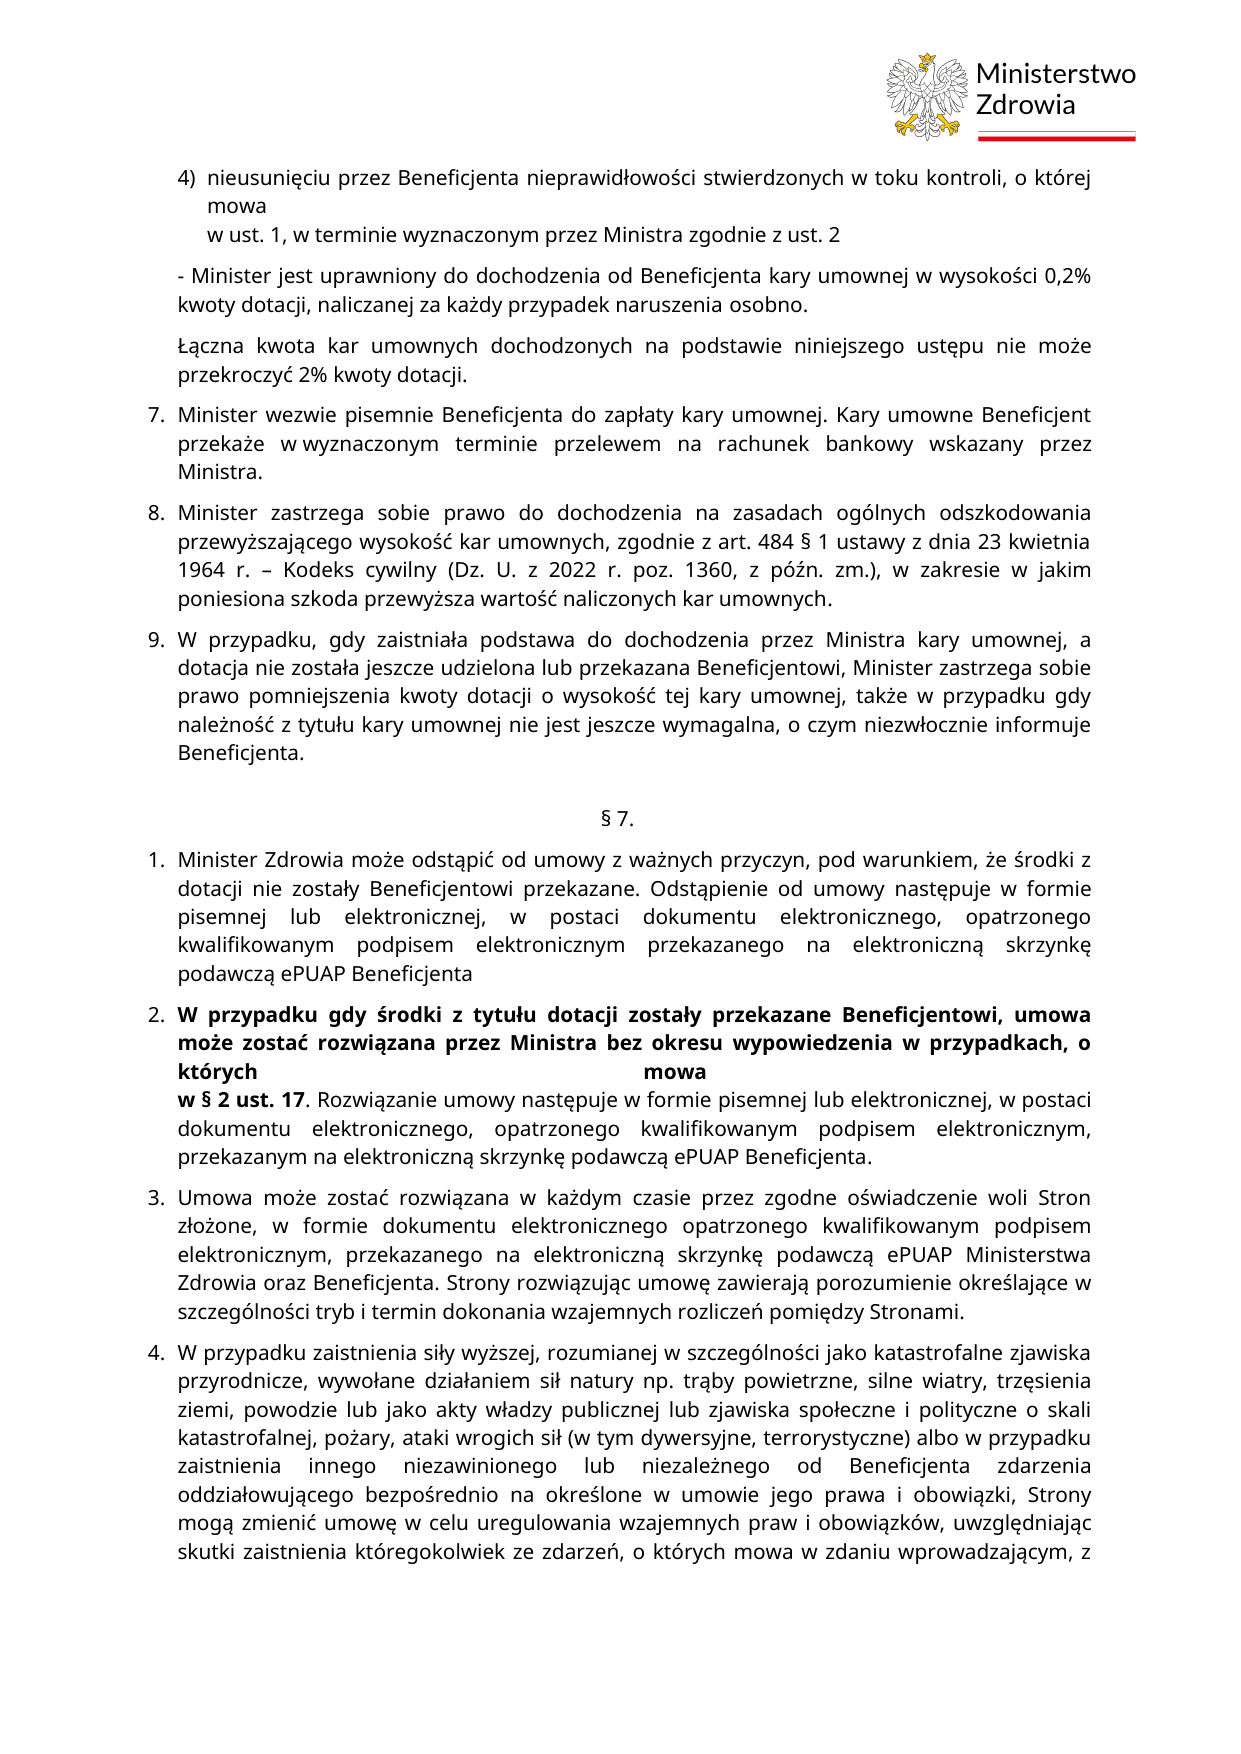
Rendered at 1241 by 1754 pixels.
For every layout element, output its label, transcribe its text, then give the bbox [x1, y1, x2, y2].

list Umowa może zostać rozwiązana w każdym czasie przez zgodne oświadczenie woli Stron złożone, w formie dokumentu elektronicznego opatrzonego kwalifikowanym podpisem elektronicznym, przekazanego na elektroniczną skrzynkę podawczą ePUAP Ministerstwa Zdrowia oraz Beneficjenta. Strony rozwiązując umowę zawierają porozumienie określające w szczególności tryb i termin dokonania wzajemnych rozliczeń pomiędzy Stronami. [148, 1183, 1092, 1325]
text § 7. [148, 804, 1092, 833]
picture [878, 45, 1144, 146]
text 8. Minister zastrzega sobie prawo do dochodzenia na zasadach ogólnych odszkodowania przewyższającego wysokość kar umownych, zgodnie z art. 484 § 1 ustawy z dnia 23 kwietnia 1964 r. – Kodeks cywilny (Dz. U. z 2022 r. poz. 1360, z późn. zm.), w zakresie w jakim poniesiona szkoda przewyższa wartość naliczonych kar umownych. [148, 498, 1092, 612]
text - Minister jest uprawniony do dochodzenia od Beneficjenta kary umownej w wysokości 0,2% kwoty dotacji, naliczanej za każdy przypadek naruszenia osobno. [177, 261, 1092, 319]
list W przypadku gdy środki z tytułu dotacji zostały przekazane Beneficjentowi, umowa może zostać rozwiązana przez Ministra bez okresu wypowiedzenia w przypadkach, o których mowa w § 2 ust. 17. Rozwiązanie umowy następuje w formie pisemnej lub elektronicznej, w postaci dokumentu elektronicznego, opatrzonego kwalifikowanym podpisem elektronicznym, przekazanym na elektroniczną skrzynkę podawczą ePUAP Beneficjenta. [148, 1000, 1092, 1171]
text 9. W przypadku, gdy zaistniała podstawa do dochodzenia przez Ministra kary umownej, a dotacja nie została jeszcze udzielona lub przekazana Beneficjentowi, Minister zastrzega sobie prawo pomniejszenia kwoty dotacji o wysokość tej kary umownej, także w przypadku gdy należność z tytułu kary umownej nie jest jeszcze wymagalna, o czym niezwłocznie informuje Beneficjenta. [148, 625, 1092, 767]
text 7. Minister wezwie pisemnie Beneficjenta do zapłaty kary umownej. Kary umowne Beneficjent przekaże w wyznaczonym terminie przelewem na rachunek bankowy wskazany przez Ministra. [148, 401, 1092, 486]
list Minister Zdrowia może odstąpić od umowy z ważnych przyczyn, pod warunkiem, że środki z dotacji nie zostały Beneficjentowi przekazane. Odstąpienie od umowy następuje w formie pisemnej lub elektronicznej, w postaci dokumentu elektronicznego, opatrzonego kwalifikowanym podpisem elektronicznym przekazanego na elektroniczną skrzynkę podawczą ePUAP Beneficjenta [148, 845, 1092, 987]
text Łączna kwota kar umownych dochodzonych na podstawie niniejszego ustępu nie może przekroczyć 2% kwoty dotacji. [177, 331, 1092, 388]
list nieusunięciu przez Beneficjenta nieprawidłowości stwierdzonych w toku kontroli, o której mowa w ust. 1, w terminie wyznaczonym przez Ministra zgodnie z ust. 2 [177, 163, 1092, 248]
